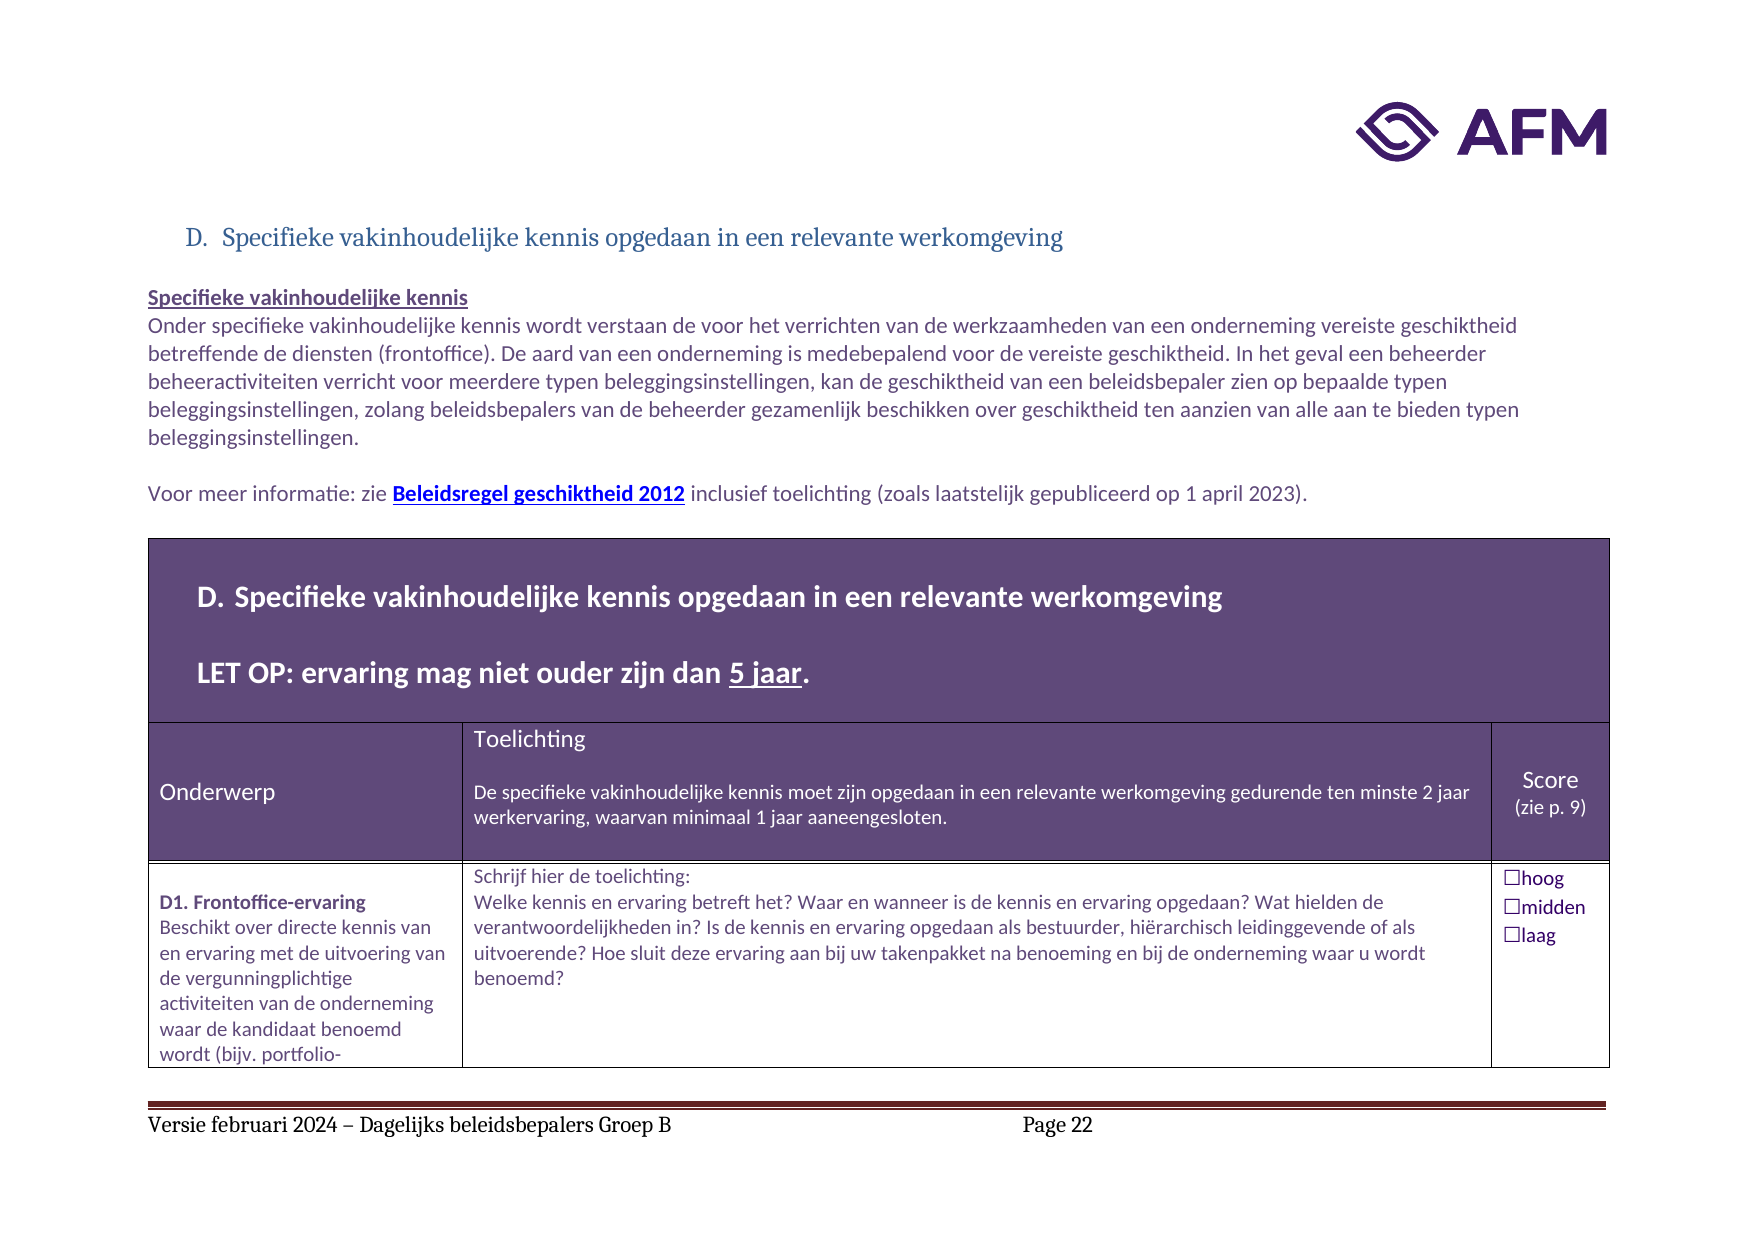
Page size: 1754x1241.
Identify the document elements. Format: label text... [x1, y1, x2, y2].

text Onder specifieke vakinhoudelijke kennis wordt verstaan de voor het verrichten van de werkzaamheden van een onderneming vereiste geschiktheid betreffende de diensten (frontoffice). De aard van een onderneming is medebepalend voor de vereiste geschiktheid. In het geval een beheerder beheeractiviteiten verricht voor meerdere typen beleggingsinstellingen, kan de geschiktheid van een beleidsbepaler zien op bepaalde typen beleggingsinstellingen, zolang beleidsbepalers van de beheerder gezamenlijk beschikken over geschiktheid ten aanzien van alle aan te bieden typen beleggingsinstellingen. [148, 311, 1606, 451]
subtitle Specifieke vakinhoudelijke kennis opgedaan in een relevante werkomgeving [185, 222, 1606, 253]
table_cell hoog midden laag [1492, 864, 1609, 1067]
table_header Specifieke vakinhoudelijke kennis opgedaan in een relevante werkomgeving LET OP: ervaring mag niet ouder zijn dan 5 jaar. [149, 539, 1609, 722]
table_cell Onderwerp [149, 723, 462, 860]
table_cell Score (zie p. 9) [1492, 723, 1609, 860]
picture [1355, 101, 1607, 162]
table_cell Toelichting De specifieke vakinhoudelijke kennis moet zijn opgedaan in een relevante werkomgeving gedurende ten minste 2 jaar werkervaring, waarvan minimaal 1 jaar aaneengesloten. [463, 723, 1491, 860]
text Specifieke vakinhoudelijke kennis [148, 283, 1606, 311]
text Voor meer informatie: zie Beleidsregel geschiktheid 2012 inclusief toelichting (zoals laatstelijk gepubliceerd op 1 april 2023). [148, 479, 1606, 507]
